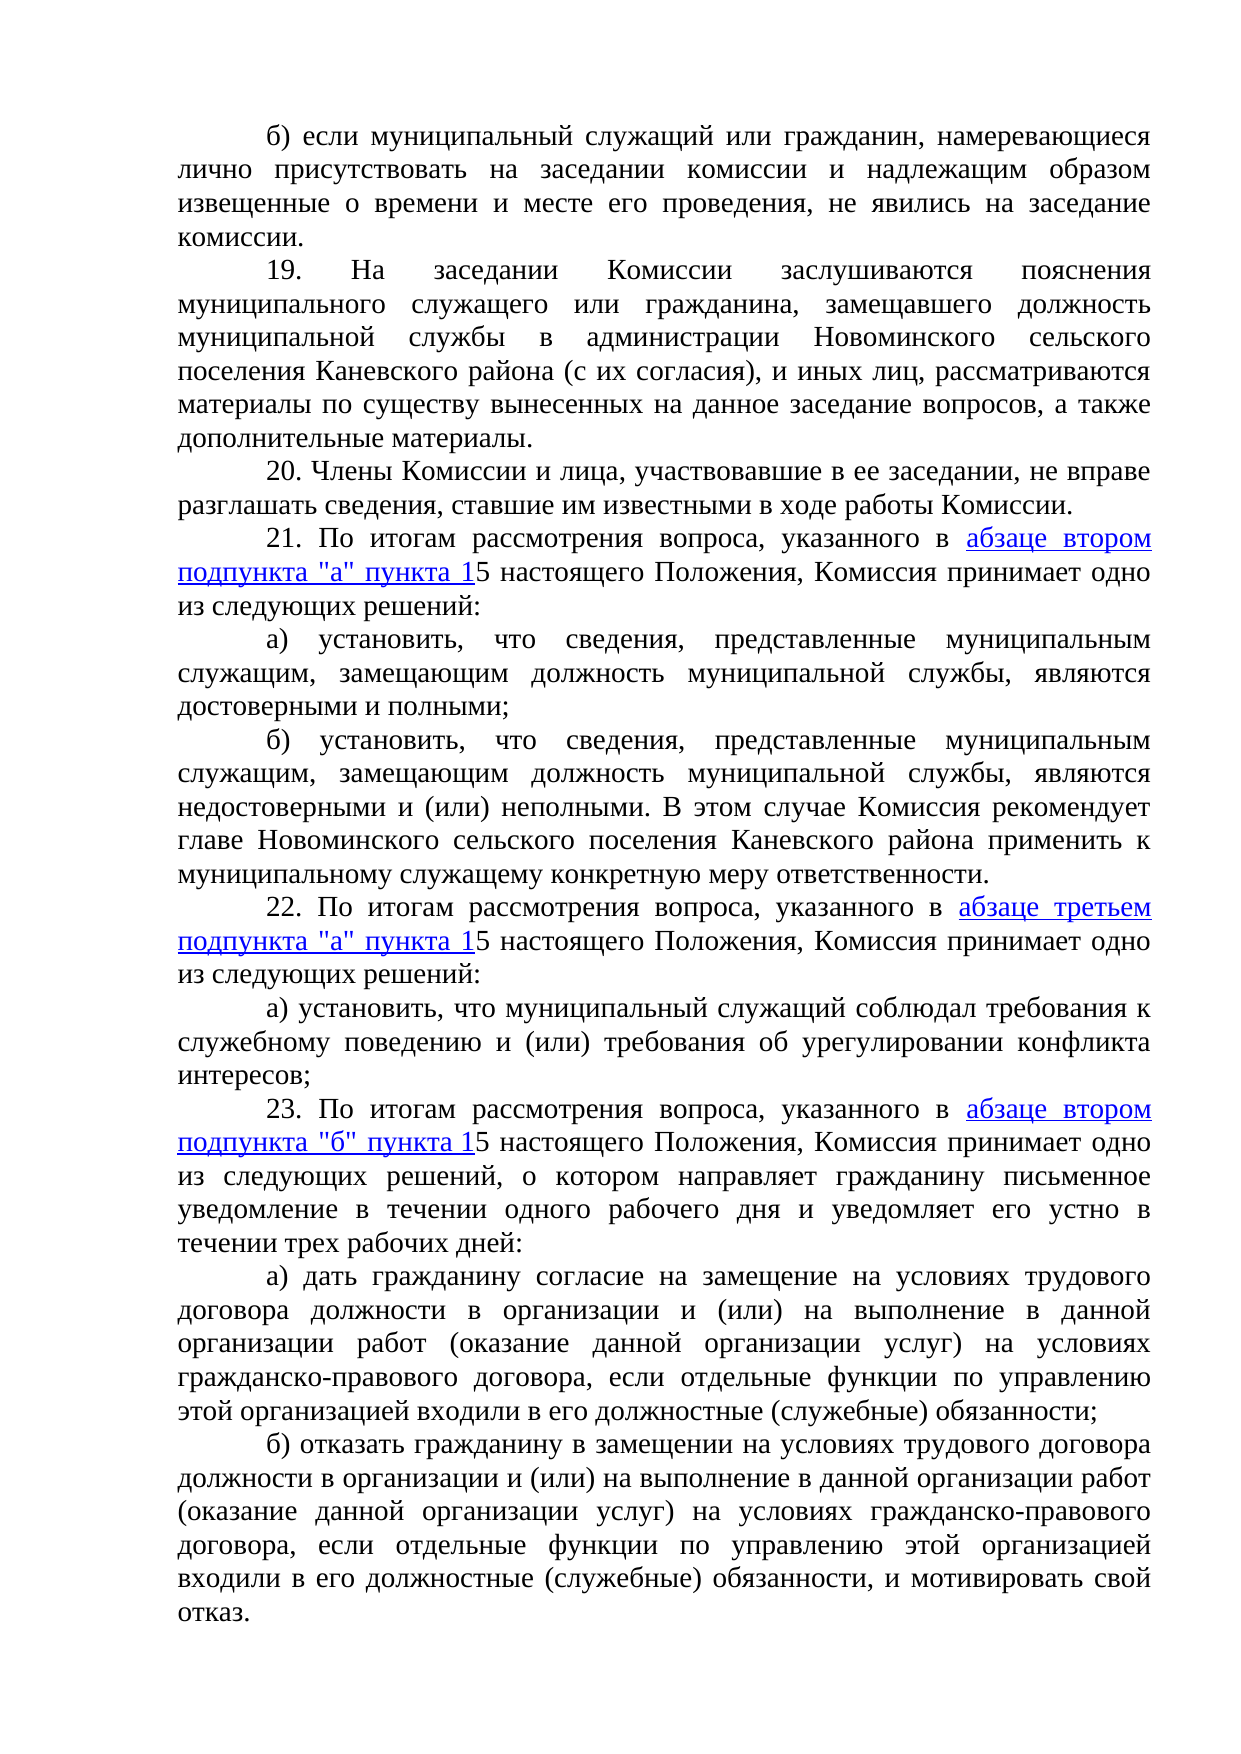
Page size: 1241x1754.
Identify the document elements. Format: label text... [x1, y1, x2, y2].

text 22. По итогам рассмотрения вопроса, указанного в абзаце третьем подпункта "а" пункта 15 настоящего Положения, Комиссия принимает одно из следующих решений: [177, 889, 1152, 990]
text б) если муниципальный служащий или гражданин, намеревающиеся лично присутствовать на заседании комиссии и надлежащим образом извещенные о времени и месте его проведения, не явились на заседание комиссии. [177, 118, 1152, 252]
text а) установить, что муниципальный служащий соблюдал требования к служебному поведению и (или) требования об урегулировании конфликта интересов; [177, 990, 1152, 1091]
text а) дать гражданину согласие на замещение на условиях трудового договора должности в организации и (или) на выполнение в данной организации работ (оказание данной организации услуг) на условиях гражданско-правового договора, если отдельные функции по управлению этой организацией входили в его должностные (служебные) обязанности; [177, 1258, 1152, 1426]
text 23. По итогам рассмотрения вопроса, указанного в абзаце втором подпункта "б" пункта 15 настоящего Положения, Комиссия принимает одно из следующих решений, о котором направляет гражданину письменное уведомление в течении одного рабочего дня и уведомляет его устно в течении трех рабочих дней: [177, 1091, 1152, 1258]
text 20. Члены Комиссии и лица, участвовавшие в ее заседании, не вправе разглашать сведения, ставшие им известными в ходе работы Комиссии. [177, 453, 1152, 521]
text б) установить, что сведения, представленные муниципальным служащим, замещающим должность муниципальной службы, являются недостоверными и (или) неполными. В этом случае Комиссия рекомендует главе Новоминского сельского поселения Каневского района применить к муниципальному служащему конкретную меру ответственности. [177, 722, 1152, 889]
text б) отказать гражданину в замещении на условиях трудового договора должности в организации и (или) на выполнение в данной организации работ (оказание данной организации услуг) на условиях гражданско-правового договора, если отдельные функции по управлению этой организацией входили в его должностные (служебные) обязанности, и мотивировать свой отказ. [177, 1426, 1152, 1627]
text 19. На заседании Комиссии заслушиваются пояснения муниципального служащего или гражданина, замещавшего должность муниципальной службы в администрации Новоминского сельского поселения Каневского района (с их согласия), и иных лиц, рассматриваются материалы по существу вынесенных на данное заседание вопросов, а также дополнительные материалы. [177, 252, 1152, 453]
text а) установить, что сведения, представленные муниципальным служащим, замещающим должность муниципальной службы, являются достоверными и полными; [177, 621, 1152, 722]
text 21. По итогам рассмотрения вопроса, указанного в абзаце втором подпункта "а" пункта 15 настоящего Положения, Комиссия принимает одно из следующих решений: [177, 521, 1152, 621]
